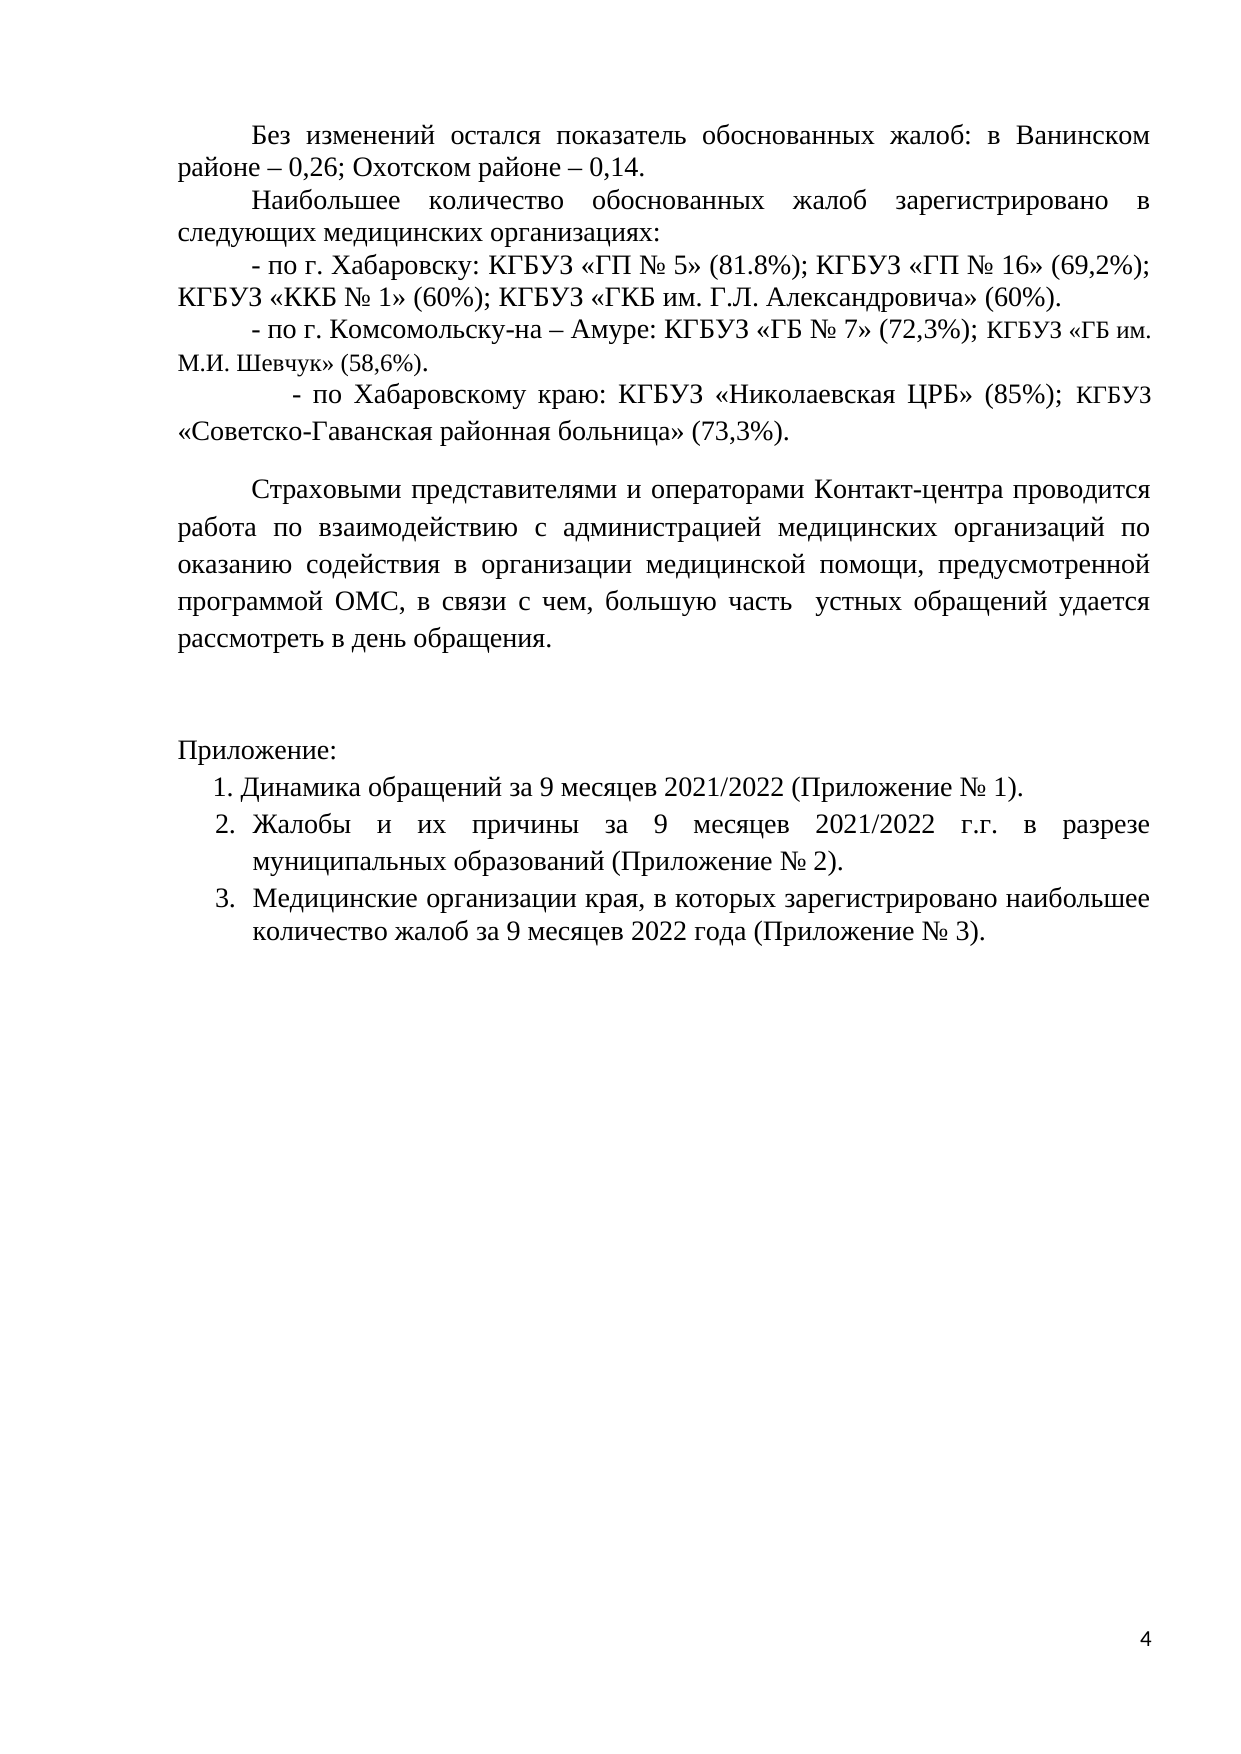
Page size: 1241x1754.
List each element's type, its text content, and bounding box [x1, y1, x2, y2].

text Приложение: [177, 733, 1152, 765]
list Медицинские организации края, в которых зарегистрировано наибольшее количество жалоб за 9 месяцев 2022 года (Приложение № 3). [215, 882, 1152, 946]
text Наибольшее количество обоснованных жалоб зарегистрировано в следующих медицинских организациях: [177, 183, 1152, 248]
text - по г. Комсомольску-на – Амуре: КГБУЗ «ГБ № 7» (72,3%); КГБУЗ «ГБ им. М.И. Шевчук» (58,6%). [177, 312, 1152, 377]
text - по г. Хабаровску: КГБУЗ «ГП № 5» (81.8%); КГБУЗ «ГП № 16» (69,2%); КГБУЗ «ККБ № 1» (60%); КГБУЗ «ГКБ им. Г.Л. Александровича» (60%). [177, 248, 1152, 312]
text - по Хабаровскому краю: КГБУЗ «Николаевская ЦРБ» (85%); КГБУЗ «Советско-Гаванская районная больница» (73,3%). [177, 377, 1152, 447]
text 1. Динамика обращений за 9 месяцев 2021/2022 (Приложение № 1). [177, 770, 1152, 802]
text Без изменений остался показатель обоснованных жалоб: в Ванинском районе – 0,26; Охотском районе – 0,14. [177, 118, 1152, 183]
text Страховыми представителями и операторами Контакт-центра проводится работа по взаимодействию с администрацией медицинских организаций по оказанию содействия в организации медицинской помощи, предусмотренной программой ОМС, в связи с чем, большую часть устных обращений удается рассмотреть в день обращения. [177, 472, 1152, 654]
list Жалобы и их причины за 9 месяцев 2021/2022 г.г. в разрезе муниципальных образований (Приложение № 2). [215, 807, 1152, 877]
